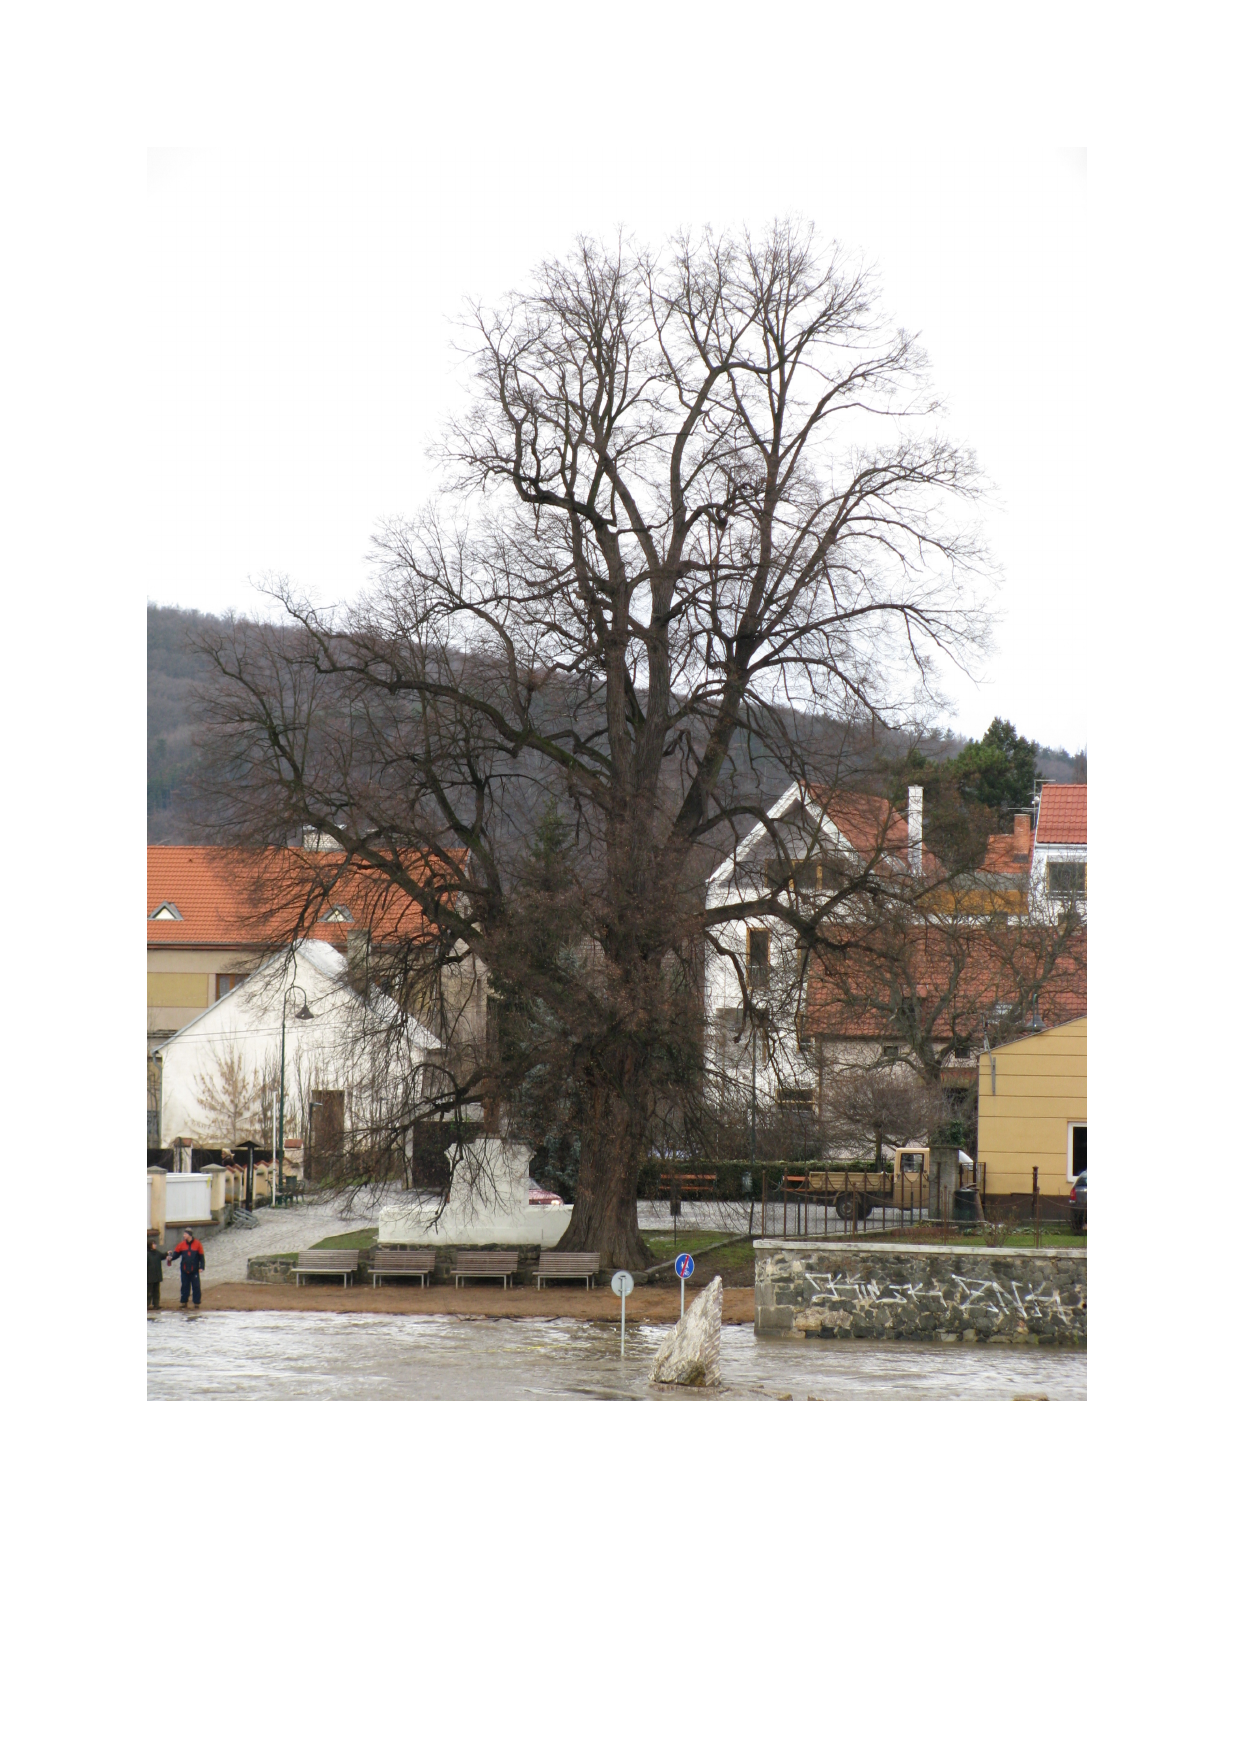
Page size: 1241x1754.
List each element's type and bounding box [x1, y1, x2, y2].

picture [147, 147, 1087, 1401]
